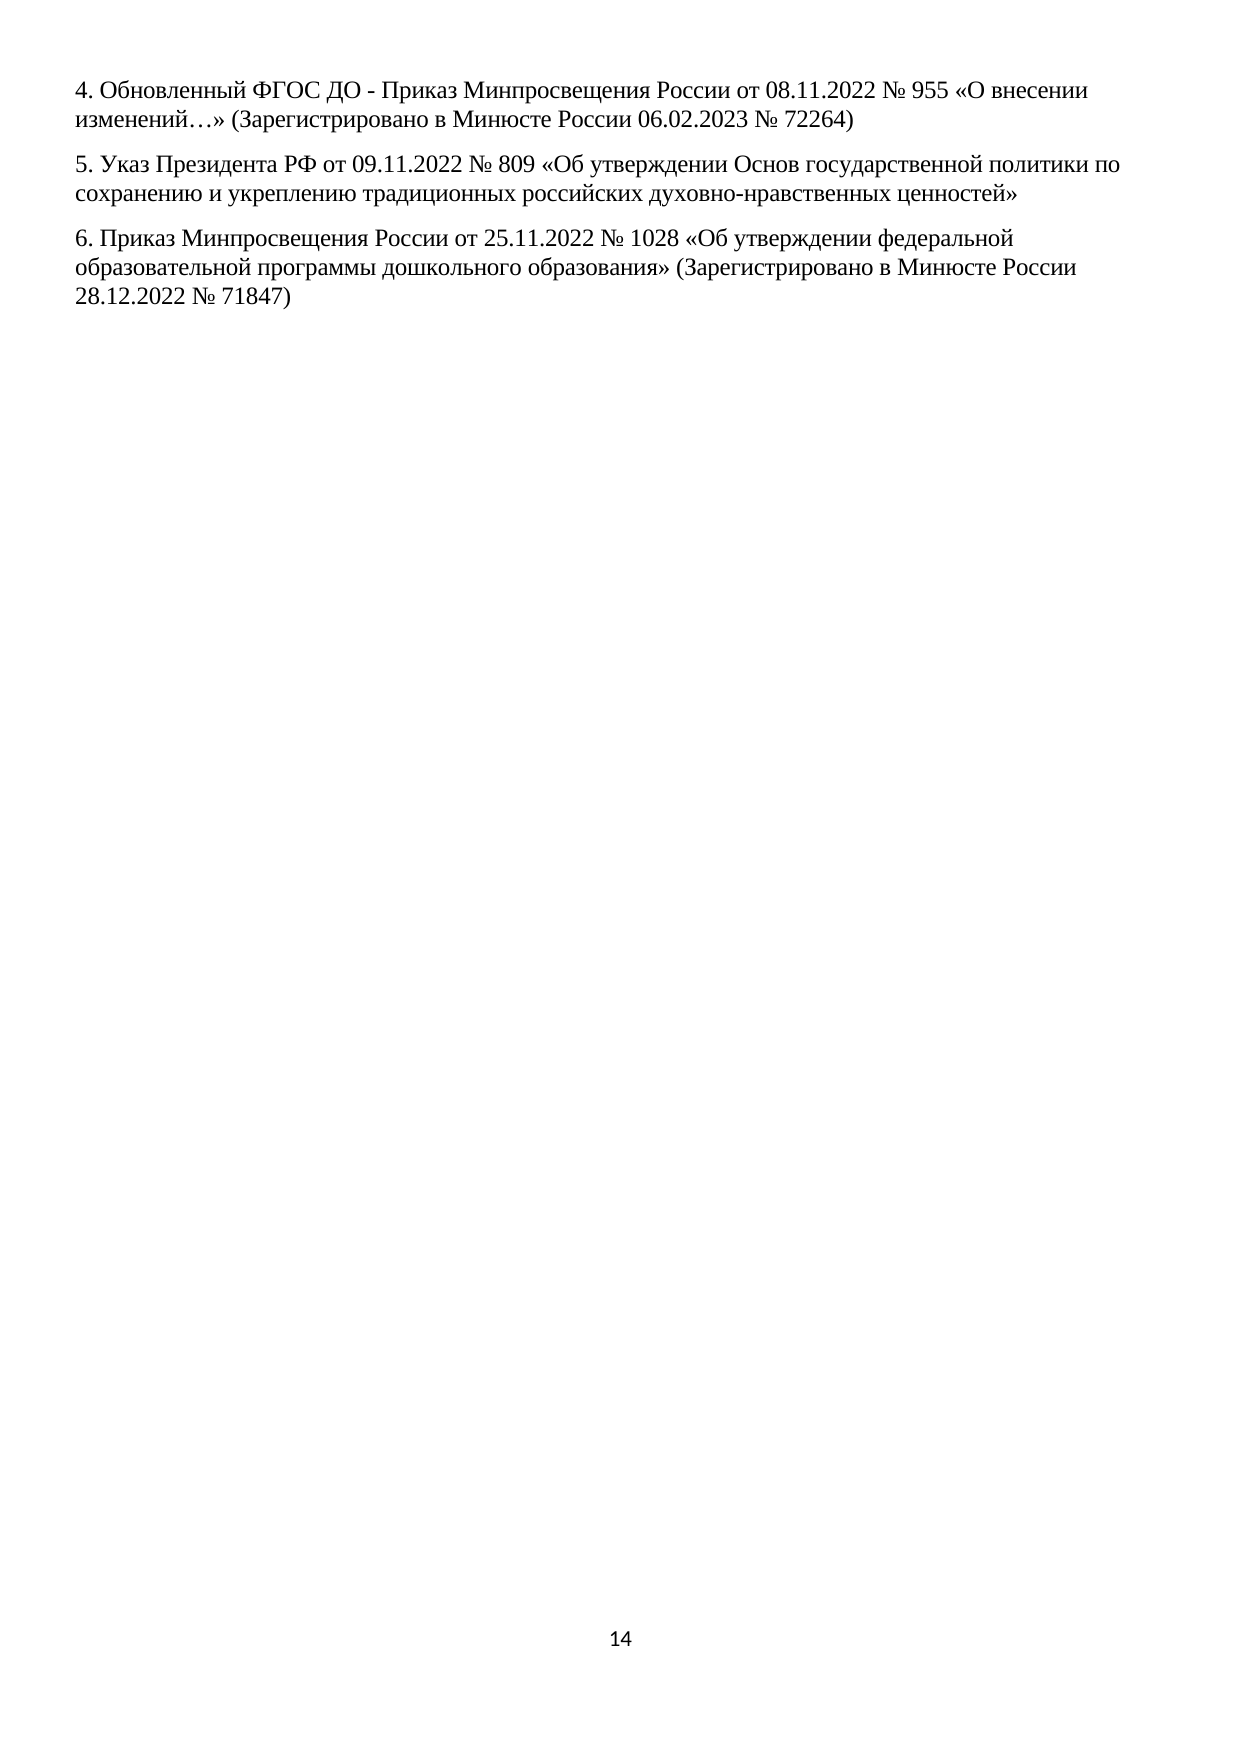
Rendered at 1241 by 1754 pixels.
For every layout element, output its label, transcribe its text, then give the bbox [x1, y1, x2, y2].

text 5. Указ Президента РФ от 09.11.2022 № 809 «Об утверждении Основ государственной политики по сохранению и укреплению традиционных российских духовно-нравственных ценностей» [75, 149, 1165, 207]
text 6. Приказ Минпросвещения России от 25.11.2022 № 1028 «Об утверждении федеральной образовательной программы дошкольного образования» (Зарегистрировано в Минюсте России 28.12.2022 № 71847) [75, 223, 1165, 309]
text 4. Обновленный ФГОС ДО - Приказ Минпросвещения России от 08.11.2022 № 955 «О внесении изменений…» (Зарегистрировано в Минюсте России 06.02.2023 № 72264) [75, 75, 1165, 132]
